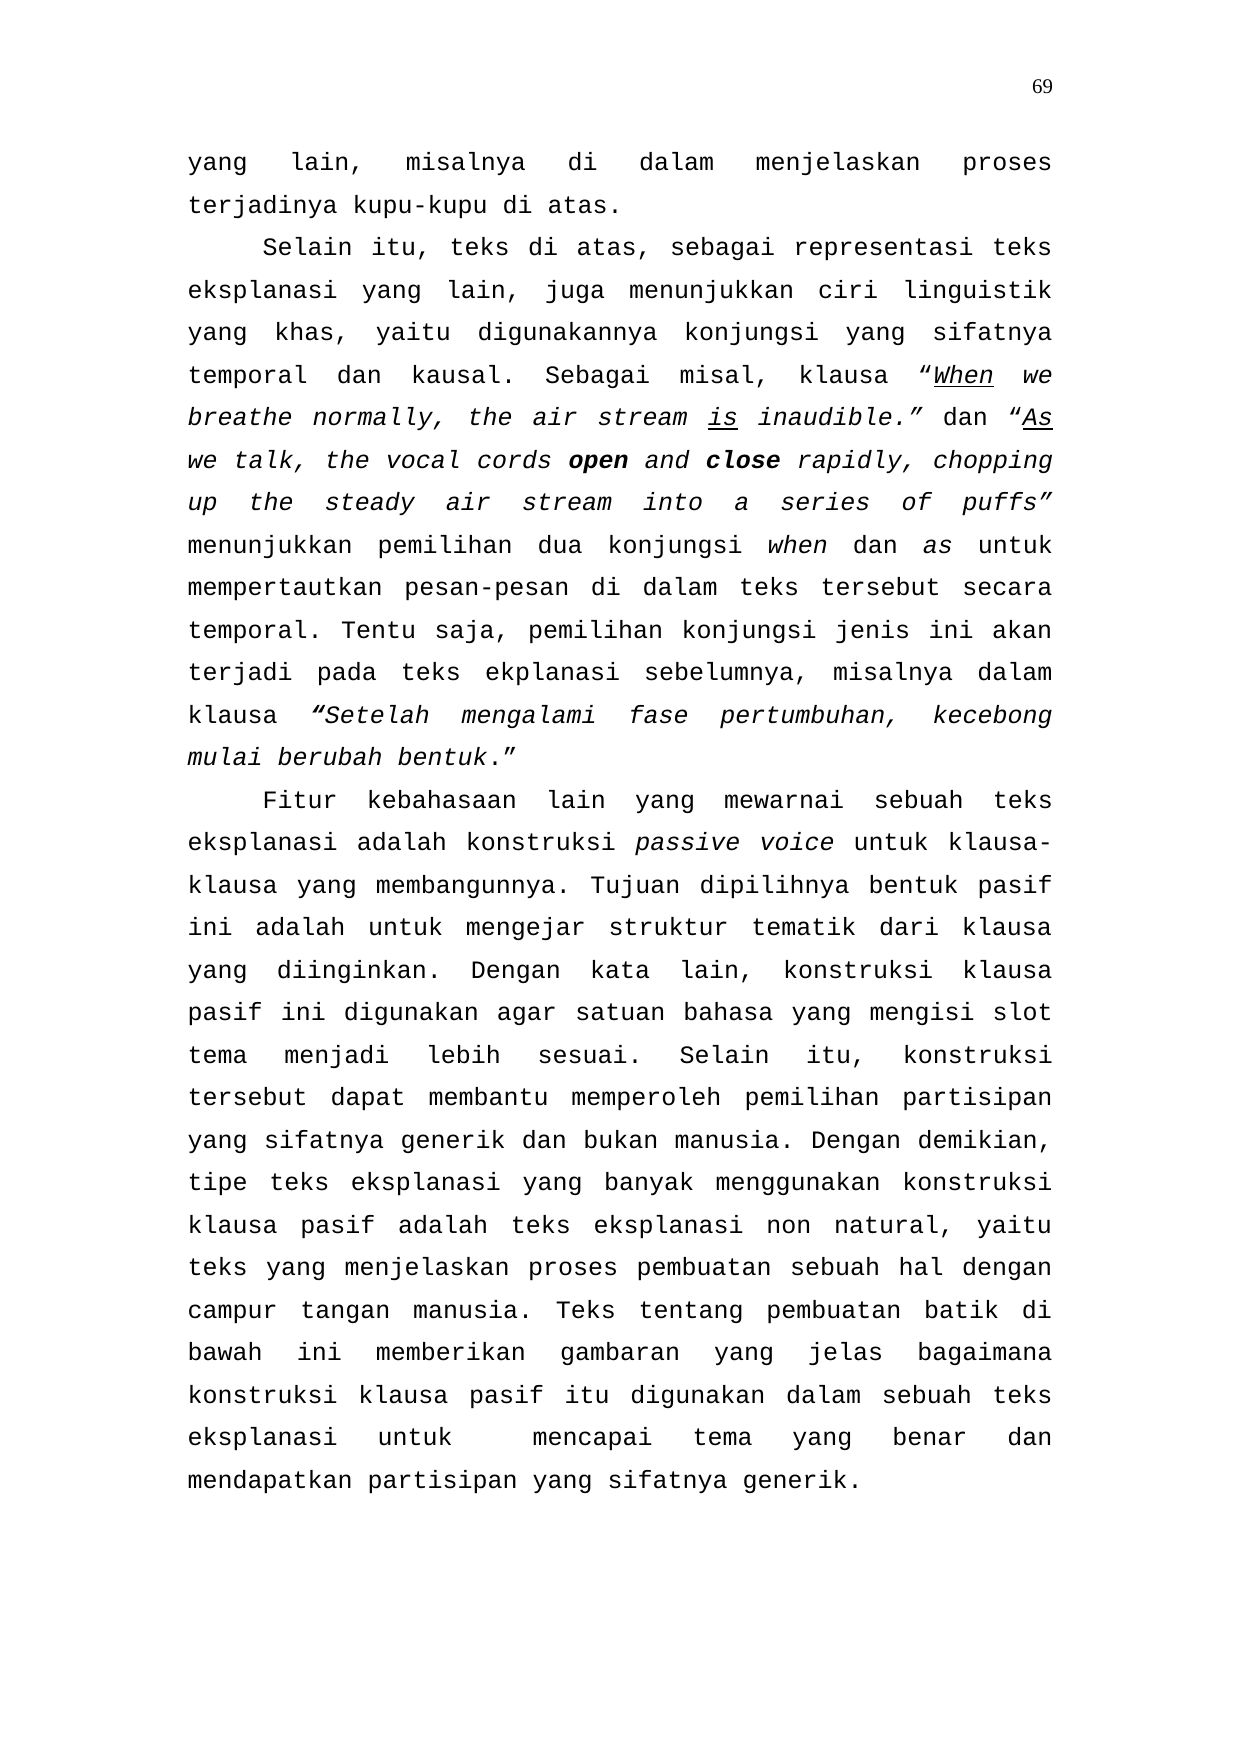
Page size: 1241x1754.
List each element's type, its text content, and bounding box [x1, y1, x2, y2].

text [187, 150, 1053, 221]
text Selain itu, teks di atas, sebagai representasi teks eksplanasi yang lain, juga menunjukkan ciri linguistik yang khas, yaitu digunakannya konjungsi yang sifatnya temporal dan kausal. Sebagai misal, klausa “When we breathe normally, the air stream is inaudible.” dan “As we talk, the vocal cords open and close rapidly, chopping up the steady air stream into a series of puffs” menunjukkan pemilihan dua konjungsi when dan as untuk mempertautkan pesan-pesan di dalam teks tersebut secara temporal. Tentu saja, pemilihan konjungsi jenis ini akan terjadi pada teks ekplanasi sebelumnya, misalnya dalam klausa “Setelah mengalami fase pertumbuhan, kecebong mulai berubah bentuk.” [187, 235, 1053, 773]
text Fitur kebahasaan lain yang mewarnai sebuah teks eksplanasi adalah konstruksi passive voice untuk klausa-klausa yang membangunnya. Tujuan dipilihnya bentuk pasif ini adalah untuk mengejar struktur tematik dari klausa yang diinginkan. Dengan kata lain, konstruksi klausa pasif ini digunakan agar satuan bahasa yang mengisi slot tema menjadi lebih sesuai. Selain itu, konstruksi tersebut dapat membantu memperoleh pemilihan partisipan yang sifatnya generik dan bukan manusia. Dengan demikian, tipe teks eksplanasi yang banyak menggunakan konstruksi klausa pasif adalah teks eksplanasi non natural, yaitu teks yang menjelaskan proses pembuatan sebuah hal dengan campur tangan manusia. Teks tentang pembuatan batik di bawah ini memberikan gambaran yang jelas bagaimana konstruksi klausa pasif itu digunakan dalam sebuah teks eksplanasi untuk mencapai tema yang benar dan mendapatkan partisipan yang sifatnya generik. [187, 787, 1053, 1496]
